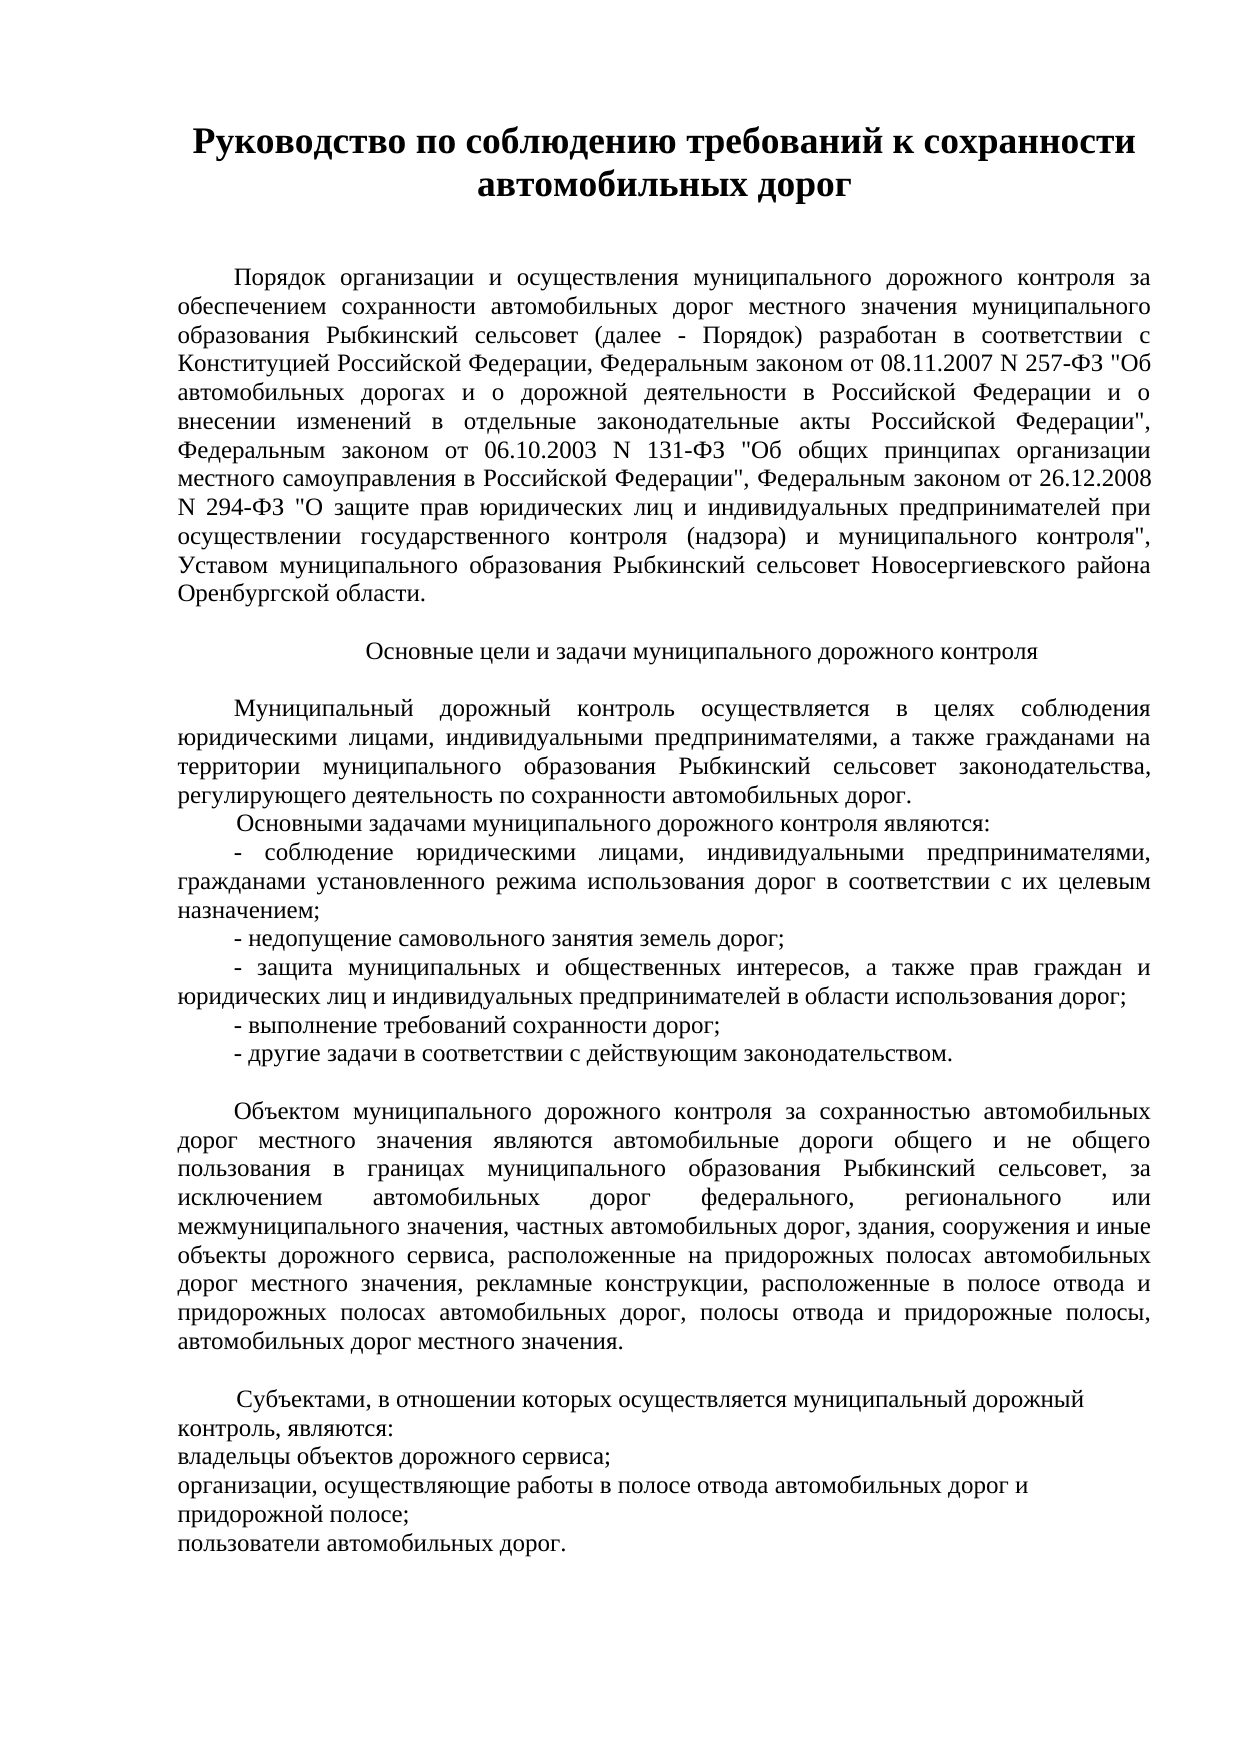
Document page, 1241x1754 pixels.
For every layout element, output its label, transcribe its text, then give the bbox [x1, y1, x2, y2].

text Муниципальный дорожный контроль осуществляется в целях соблюдения юридическими лицами, индивидуальными предпринимателями, а также гражданами на территории муниципального образования Рыбкинский сельсовет законодательства, регулирующего деятельность по сохранности автомобильных дорог. [177, 693, 1152, 808]
text Субъектами, в отношении которых осуществляется муниципальный дорожный контроль, являются: владельцы объектов дорожного сервиса; организации, осуществляющие работы в полосе отвода автомобильных дорог и придорожной полосе; пользователи автомобильных дорог. [177, 1384, 1152, 1556]
text Порядок организации и осуществления муниципального дорожного контроля за обеспечением сохранности автомобильных дорог местного значения муниципального образования Рыбкинский сельсовет (далее - Порядок) разработан в соответствии с Конституцией Российской Федерации, Федеральным законом от 08.11.2007 N 257-ФЗ "Об автомобильных дорогах и о дорожной деятельности в Российской Федерации и о внесении изменений в отдельные законодательные акты Российской Федерации", Федеральным законом от 06.10.2003 N 131-ФЗ "Об общих принципах организации местного самоуправления в Российской Федерации", Федеральным законом от 26.12.2008 N 294-ФЗ "О защите прав юридических лиц и индивидуальных предпринимателей при осуществлении государственного контроля (надзора) и муниципального контроля", Уставом муниципального образования Рыбкинский сельсовет Новосергиевского района Оренбургской области. [177, 262, 1152, 607]
text - защита муниципальных и общественных интересов, а также прав граждан и юридических лиц и индивидуальных предпринимателей в области использования дорог; [177, 952, 1152, 1010]
text - недопущение самовольного занятия земель дорог; [177, 923, 1152, 952]
text Основными задачами муниципального дорожного контроля являются: [177, 808, 1152, 837]
text Руководство по соблюдению требований к сохранности автомобильных дорог [177, 118, 1152, 204]
text - выполнение требований сохранности дорог; [177, 1010, 1152, 1038]
text - другие задачи в соответствии с действующим законодательством. [177, 1038, 1152, 1067]
text Основные цели и задачи муниципального дорожного контроля [177, 636, 1152, 665]
text - соблюдение юридическими лицами, индивидуальными предпринимателями, гражданами установленного режима использования дорог в соответствии с их целевым назначением; [177, 837, 1152, 923]
text Объектом муниципального дорожного контроля за сохранностью автомобильных дорог местного значения являются автомобильные дороги общего и не общего пользования в границах муниципального образования Рыбкинский сельсовет, за исключением автомобильных дорог федерального, регионального или межмуниципального значения, частных автомобильных дорог, здания, сооружения и иные объекты дорожного сервиса, расположенные на придорожных полосах автомобильных дорог местного значения, рекламные конструкции, расположенные в полосе отвода и придорожных полосах автомобильных дорог, полосы отвода и придорожные полосы, автомобильных дорог местного значения. [177, 1096, 1152, 1355]
